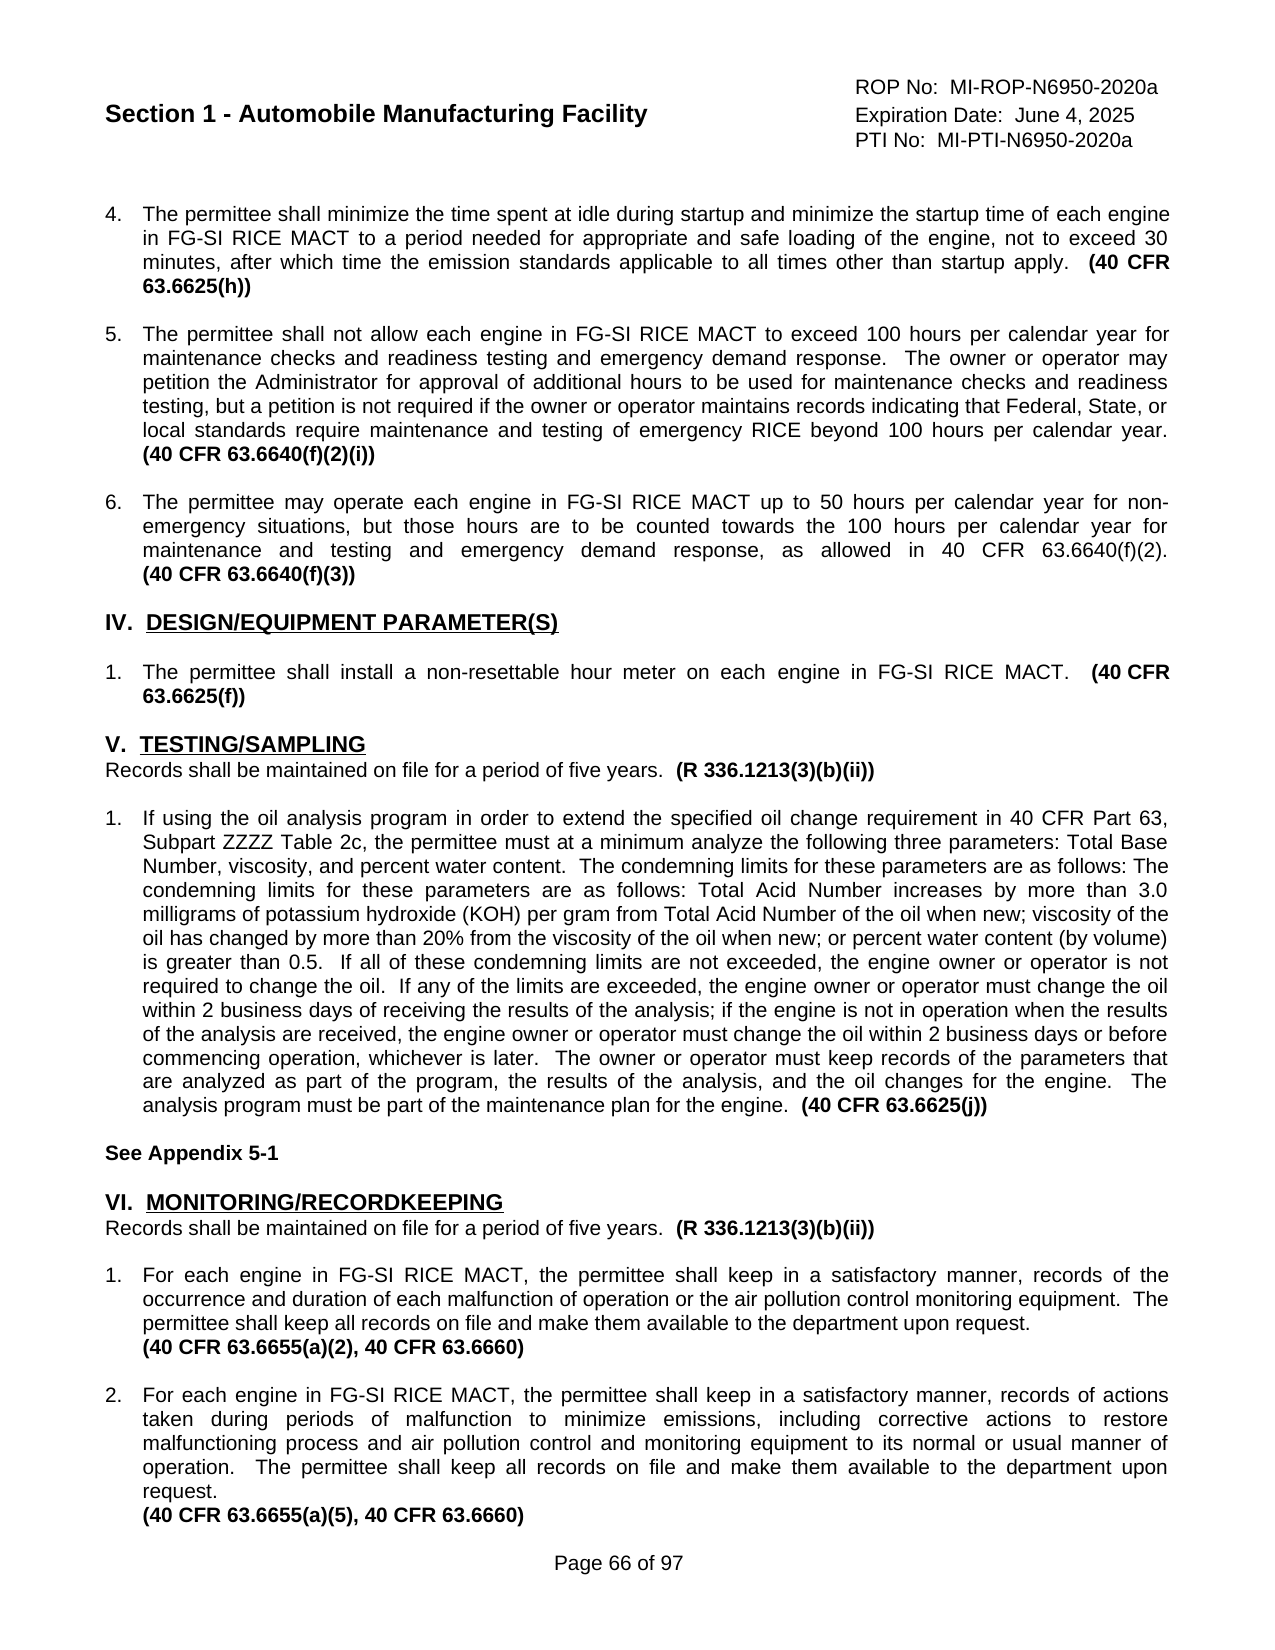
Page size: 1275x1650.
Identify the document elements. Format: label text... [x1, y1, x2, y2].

text 6. The permittee may operate each engine in FG-SI RICE MACT up to 50 hours per calendar year for non-emergency situations, but those hours are to be counted towards the 100 hours per calendar year for maintenance and testing and emergency demand response, as allowed in 40 CFR 63.6640(f)(2). (40 CFR 63.6640(f)(3)) [105, 489, 1170, 585]
text (40 CFR 63.6655(a)(5), 40 CFR 63.6660) [142, 1503, 1170, 1527]
list If using the oil analysis program in order to extend the specified oil change requirement in 40 CFR Part 63, Subpart ZZZZ Table 2c, the permittee must at a minimum analyze the following three parameters: Total Base Number, viscosity, and percent water content. The condemning limits for these parameters are as follows: The condemning limits for these parameters are as follows: Total Acid Number increases by more than 3.0 milligrams of potassium hydroxide (KOH) per gram from Total Acid Number of the oil when new; viscosity of the oil has changed by more than 20% from the viscosity of the oil when new; or percent water content (by volume) is greater than 0.5. If all of these condemning limits are not exceeded, the engine owner or operator is not required to change the oil. If any of the limits are exceeded, the engine owner or operator must change the oil within 2 business days of receiving the results of the analysis; if the engine is not in operation when the results of the analysis are received, the engine owner or operator must change the oil within 2 business days or before commencing operation, whichever is later. The owner or operator must keep records of the parameters that are analyzed as part of the program, the results of the analysis, and the oil changes for the engine. The analysis program must be part of the maintenance plan for the engine. (40 CFR 63.6625(j)) [105, 806, 1170, 1117]
text 1. The permittee shall install a non-resettable hour meter on each engine in FG-SI RICE MACT. (40 CFR 63.6625(f)) [105, 659, 1170, 707]
text 5. The permittee shall not allow each engine in FG-SI RICE MACT to exceed 100 hours per calendar year for maintenance checks and readiness testing and emergency demand response. The owner or operator may petition the Administrator for approval of additional hours to be used for maintenance checks and readiness testing, but a petition is not required if the owner or operator maintains records indicating that Federal, State, or local standards require maintenance and testing of emergency RICE beyond 100 hours per calendar year. (40 CFR 63.6640(f)(2)(i)) [105, 322, 1170, 466]
text Records shall be maintained on file for a period of five years. (R 336.1213(3)(b)(ii)) [105, 758, 1170, 782]
text 2. For each engine in FG-SI RICE MACT, the permittee shall keep in a satisfactory manner, records of actions taken during periods of malfunction to minimize emissions, including corrective actions to restore malfunctioning process and air pollution control and monitoring equipment to its normal or usual manner of operation. The permittee shall keep all records on file and make them available to the department upon request. [105, 1383, 1170, 1503]
text Records shall be maintained on file for a period of five years. (R 336.1213(3)(b)(ii)) [105, 1215, 1170, 1239]
list (40 CFR 63.6655(a)(2), 40 CFR 63.6660) [142, 1335, 1170, 1359]
list For each engine in FG-SI RICE MACT, the permittee shall keep in a satisfactory manner, records of the occurrence and duration of each malfunction of operation or the air pollution control monitoring equipment. The permittee shall keep all records on file and make them available to the department upon request. [105, 1263, 1170, 1335]
text 4. The permittee shall minimize the time spent at idle during startup and minimize the startup time of each engine in FG-SI RICE MACT to a period needed for appropriate and safe loading of the engine, not to exceed 30 minutes, after which time the emission standards applicable to all times other than startup apply. (40 CFR 63.6625(h)) [105, 202, 1170, 298]
text VI. MONITORING/RECORDKEEPING [105, 1189, 1170, 1215]
text IV. DESIGN/EQUIPMENT PARAMETER(S) [105, 609, 1170, 636]
text V. TESTING/SAMPLING [105, 731, 1170, 758]
text See Appendix 5-1 [105, 1141, 1170, 1165]
